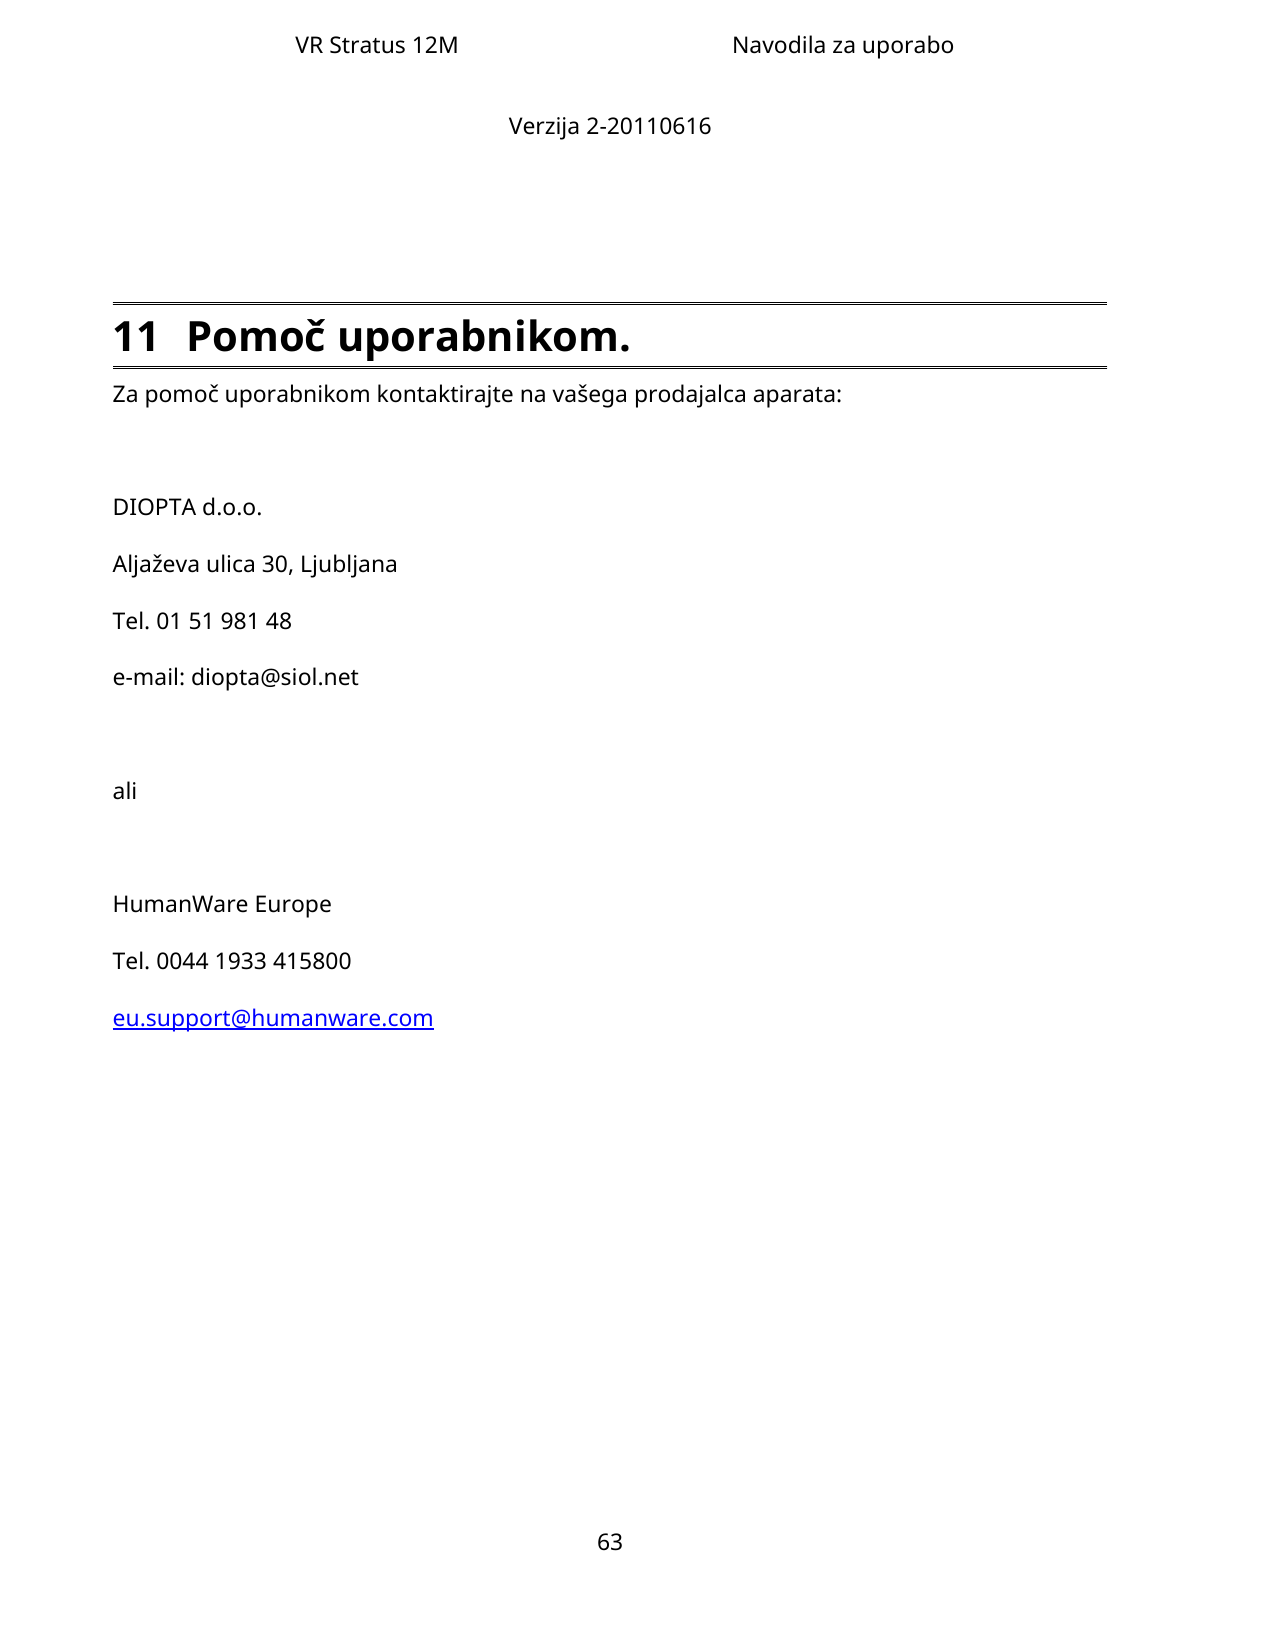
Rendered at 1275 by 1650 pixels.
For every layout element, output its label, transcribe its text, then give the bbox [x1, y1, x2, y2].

text Tel. 01 51 981 48 [112, 604, 1107, 636]
text Tel. 0044 1933 415800 [112, 945, 1107, 976]
text DIOPTA d.o.o. [112, 491, 1107, 522]
text ali [112, 775, 1107, 806]
text HumanWare Europe [112, 888, 1107, 920]
text eu.support@humanware.com [112, 1002, 1107, 1033]
text e-mail: diopta@siol.net [112, 661, 1107, 693]
subtitle Pomoč uporabnikom. [112, 305, 1107, 369]
text Za pomoč uporabnikom kontaktirajte na vašega prodajalca aparata: [112, 377, 1107, 409]
text Aljaževa ulica 30, Ljubljana [112, 548, 1107, 579]
